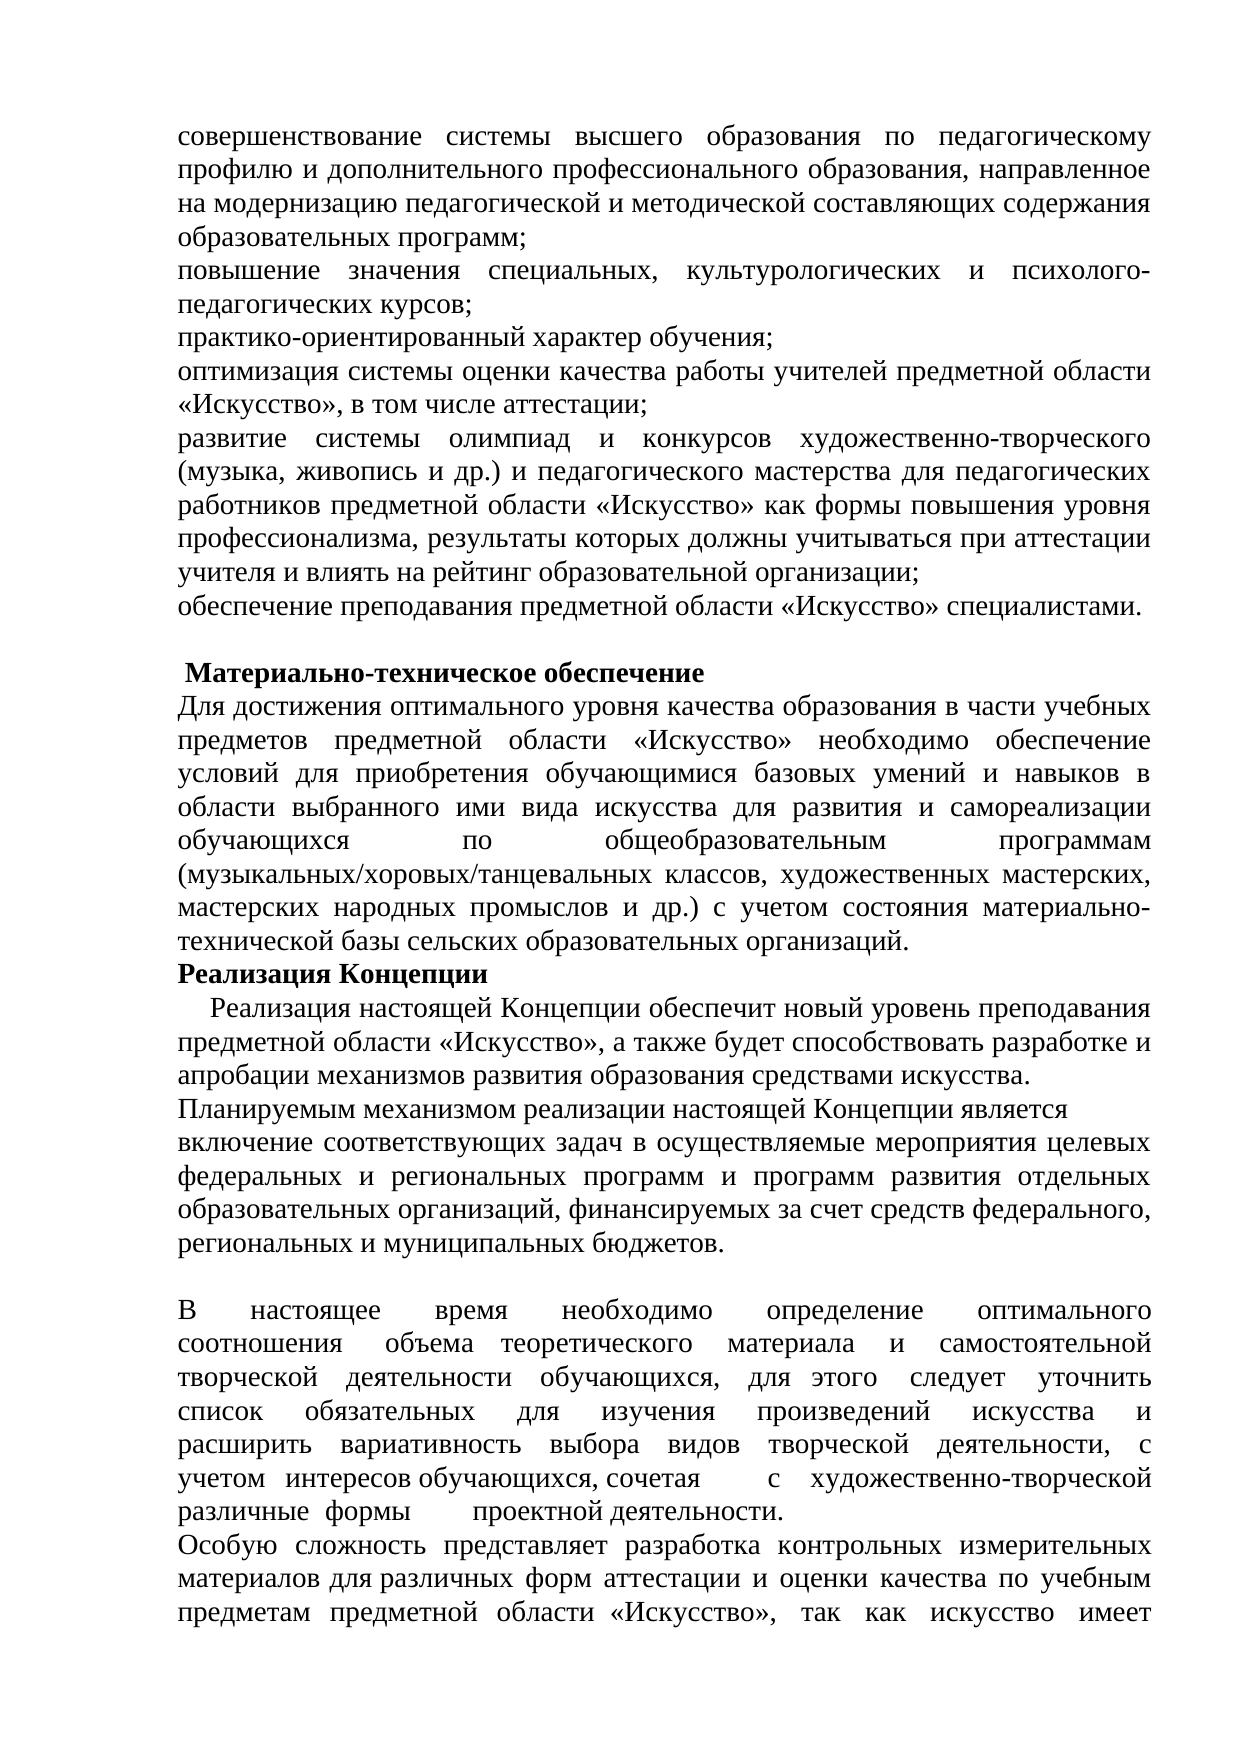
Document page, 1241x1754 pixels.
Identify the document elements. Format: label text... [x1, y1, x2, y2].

text Для достижения оптимального уровня качества образования в части учебных предметов предметной области «Искусство» необходимо обеспечение условий для приобретения обучающимися базовых умений и навыков в области выбранного ими вида искусства для развития и самореализации обучающихся по общеобразовательным программам (музыкальных/хоровых/танцевальных классов, художественных мастерских, мастерских народных промыслов и др.) с учетом состояния материально-технической базы сельских образовательных организаций. [177, 688, 1152, 957]
text Реализация настоящей Концепции обеспечит новый уровень преподавания предметной области «Искусство», а также будет способствовать разработке и апробации механизмов развития образования средствами искусства. [177, 990, 1152, 1091]
text развитие системы олимпиад и конкурсов художественно-творческого (музыка, живопись и др.) и педагогического мастерства для педагогических работников предметной области «Искусство» как формы повышения уровня профессионализма, результаты которых должны учитываться при аттестации учителя и влиять на рейтинг образовательной организации; [177, 420, 1152, 588]
text Реализация Концепции [177, 957, 1152, 990]
text практико-ориентированный характер обучения; [177, 319, 1152, 353]
text включение соответствующих задач в осуществляемые мероприятия целевых федеральных и региональных программ и программ развития отдельных образовательных организаций, финансируемых за счет средств федерального, региональных и муниципальных бюджетов. [177, 1124, 1152, 1258]
text обеспечение преподавания предметной области «Искусство» специалистами. [177, 588, 1152, 621]
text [177, 1527, 1152, 1627]
text оптимизация системы оценки качества работы учителей предметной области «Искусство», в том числе аттестации; [177, 353, 1152, 420]
text Материально-техническое обеспечение [177, 655, 1152, 688]
text совершенствование системы высшего образования по педагогическому профилю и дополнительного профессионального образования, направленное на модернизацию педагогической и методической составляющих содержания образовательных программ; [177, 118, 1152, 252]
text В настоящее время необходимо определение оптимального соотношения объема теоретического материала и самостоятельной творческой деятельности обучающихся, для этого следует уточнить список обязательных для изучения произведений искусства и расширить вариативность выбора видов творческой деятельности, с учетом интересов обучающихся, сочетая с художественно-творческой различные формы проектной деятельности. [177, 1292, 1152, 1527]
text повышение значения специальных, культурологических и психолого-педагогических курсов; [177, 252, 1152, 319]
text Планируемым механизмом реализации настоящей Концепции является [177, 1091, 1152, 1124]
